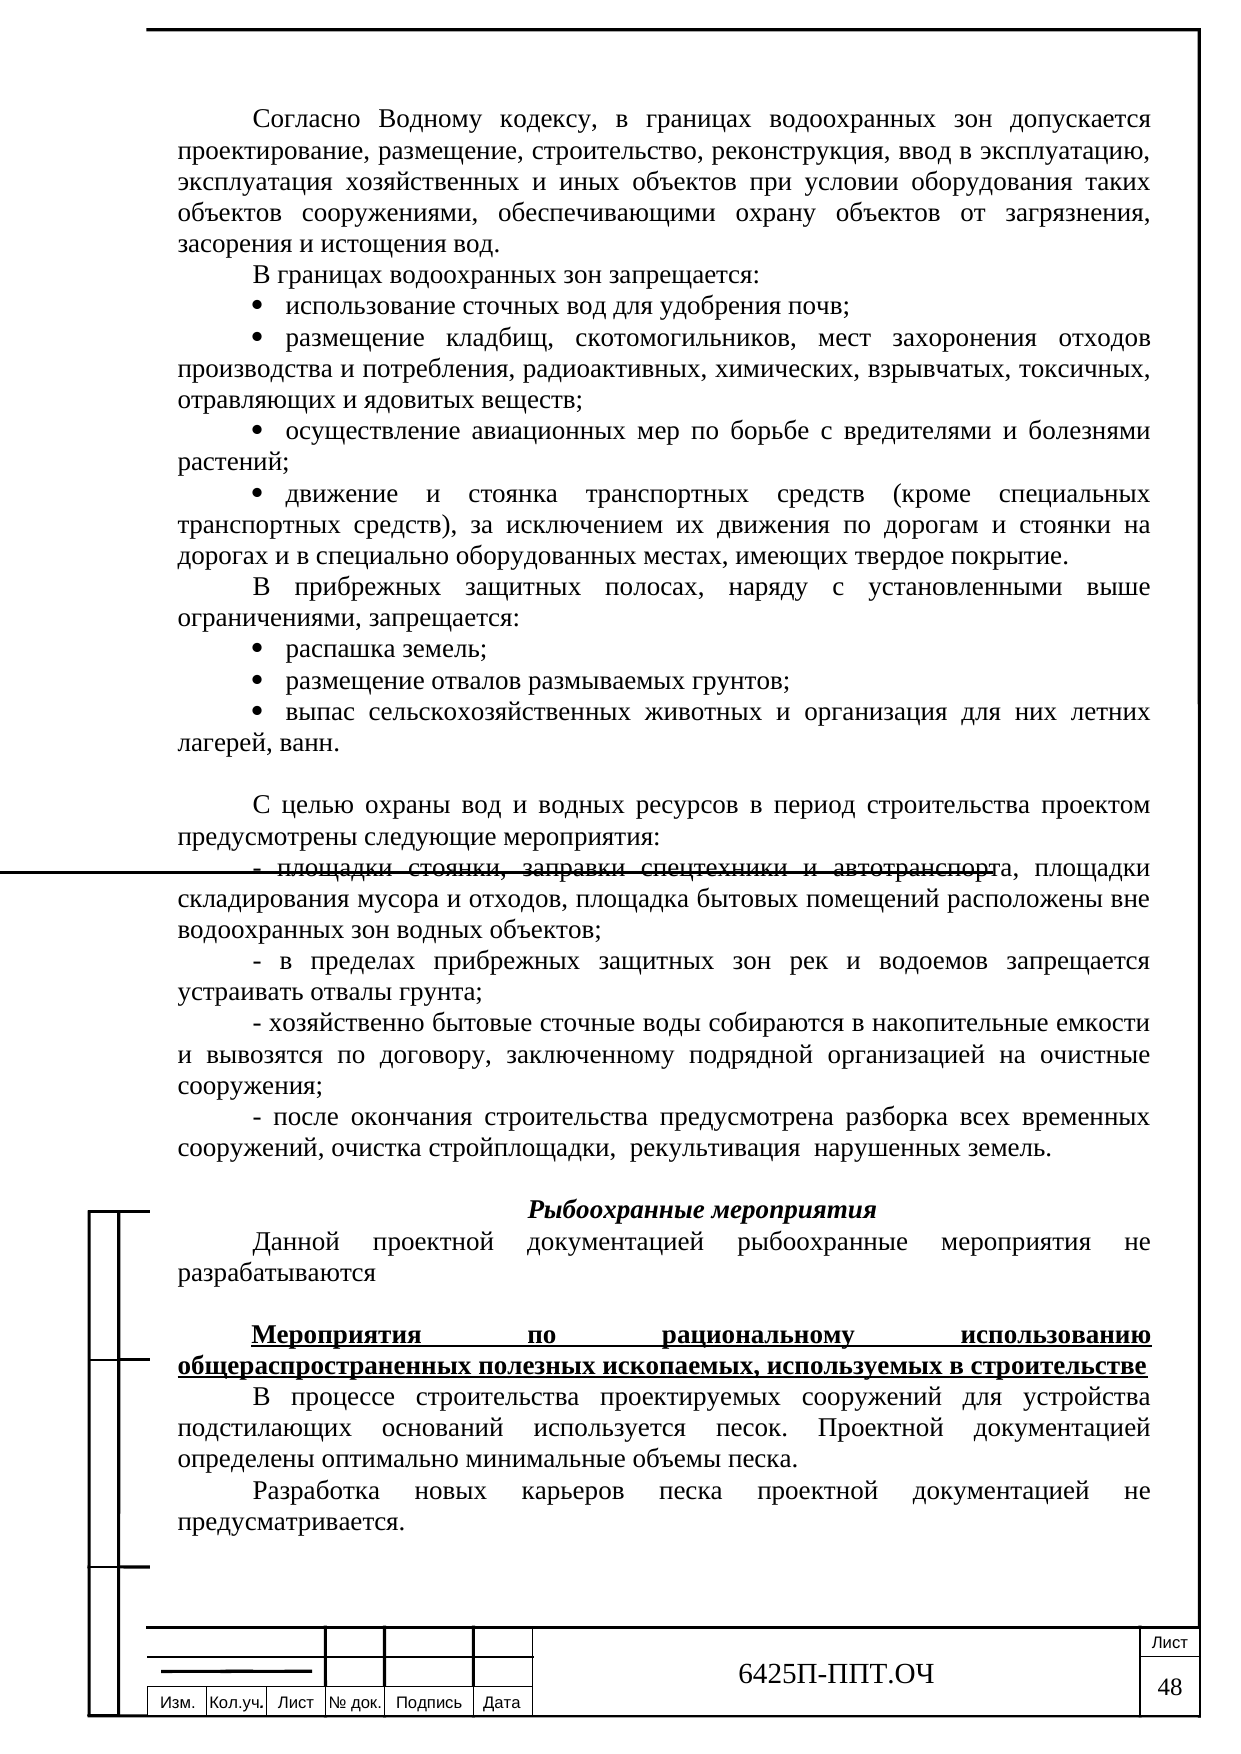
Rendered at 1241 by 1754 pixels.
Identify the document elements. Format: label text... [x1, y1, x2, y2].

text - после окончания строительства предусмотрена разборка всех временных сооружений, очистка стройплощадки, рекультивация нарушенных земель. [177, 1100, 1152, 1162]
text - хозяйственно бытовые сточные воды собираются в накопительные емкости и вывозятся по договору, заключенному подрядной организацией на очистные сооружения; [177, 1007, 1152, 1100]
text Данной проектной документацией рыбоохранные мероприятия не разрабатываются [177, 1224, 1152, 1287]
text распашка земель; [177, 632, 1152, 664]
text Согласно Водному кодексу, в границах водоохранных зон допускается проектирование, размещение, строительство, реконструкция, ввод в эксплуатацию, эксплуатация хозяйственных и иных объектов при условии оборудования таких объектов сооружениями, обеспечивающими охрану объектов от загрязнения, засорения и истощения вод. [177, 103, 1152, 258]
text размещение кладбищ, скотомогильников, мест захоронения отходов производства и потребления, радиоактивных, химических, взрывчатых, токсичных, отравляющих и ядовитых веществ; [177, 321, 1152, 414]
text движение и стоянка транспортных средств (кроме специальных транспортных средств), за исключением их движения по дорогам и стоянки на дорогах и в специально оборудованных местах, имеющих твердое покрытие. [177, 477, 1152, 570]
text В процессе строительства проектируемых сооружений для устройства подстилающих оснований используется песок. Проектной документацией определены оптимально минимальные объемы песка. [177, 1380, 1152, 1474]
text Рыбоохранные мероприятия [177, 1193, 1152, 1224]
text выпас сельскохозяйственных животных и организация для них летних лагерей, ванн. [177, 695, 1152, 757]
text размещение отвалов размываемых грунтов; [177, 664, 1152, 695]
text С целью охраны вод и водных ресурсов в период строительства проектом предусмотрены следующие мероприятия: [177, 788, 1152, 851]
text использование сточных вод для удобрения почв; [177, 289, 1152, 321]
text - в пределах прибрежных защитных зон рек и водоемов запрещается устраивать отвалы грунта; [177, 944, 1152, 1007]
text В границах водоохранных зон запрещается: [177, 258, 1152, 289]
text осуществление авиационных мер по борьбе с вредителями и болезнями растений; [177, 414, 1152, 477]
text В прибрежных защитных полосах, наряду с установленными выше ограничениями, запрещается: [177, 570, 1152, 632]
text Разработка новых карьеров песка проектной документацией не предусматривается. [177, 1474, 1152, 1536]
text - площадки стоянки, заправки спецтехники и автотранспорта, площадки складирования мусора и отходов, площадка бытовых помещений расположены вне водоохранных зон водных объектов; [177, 851, 1152, 944]
text Мероприятия по рациональному использованию общераспространенных полезных ископаемых, используемых в строительстве [177, 1318, 1152, 1380]
